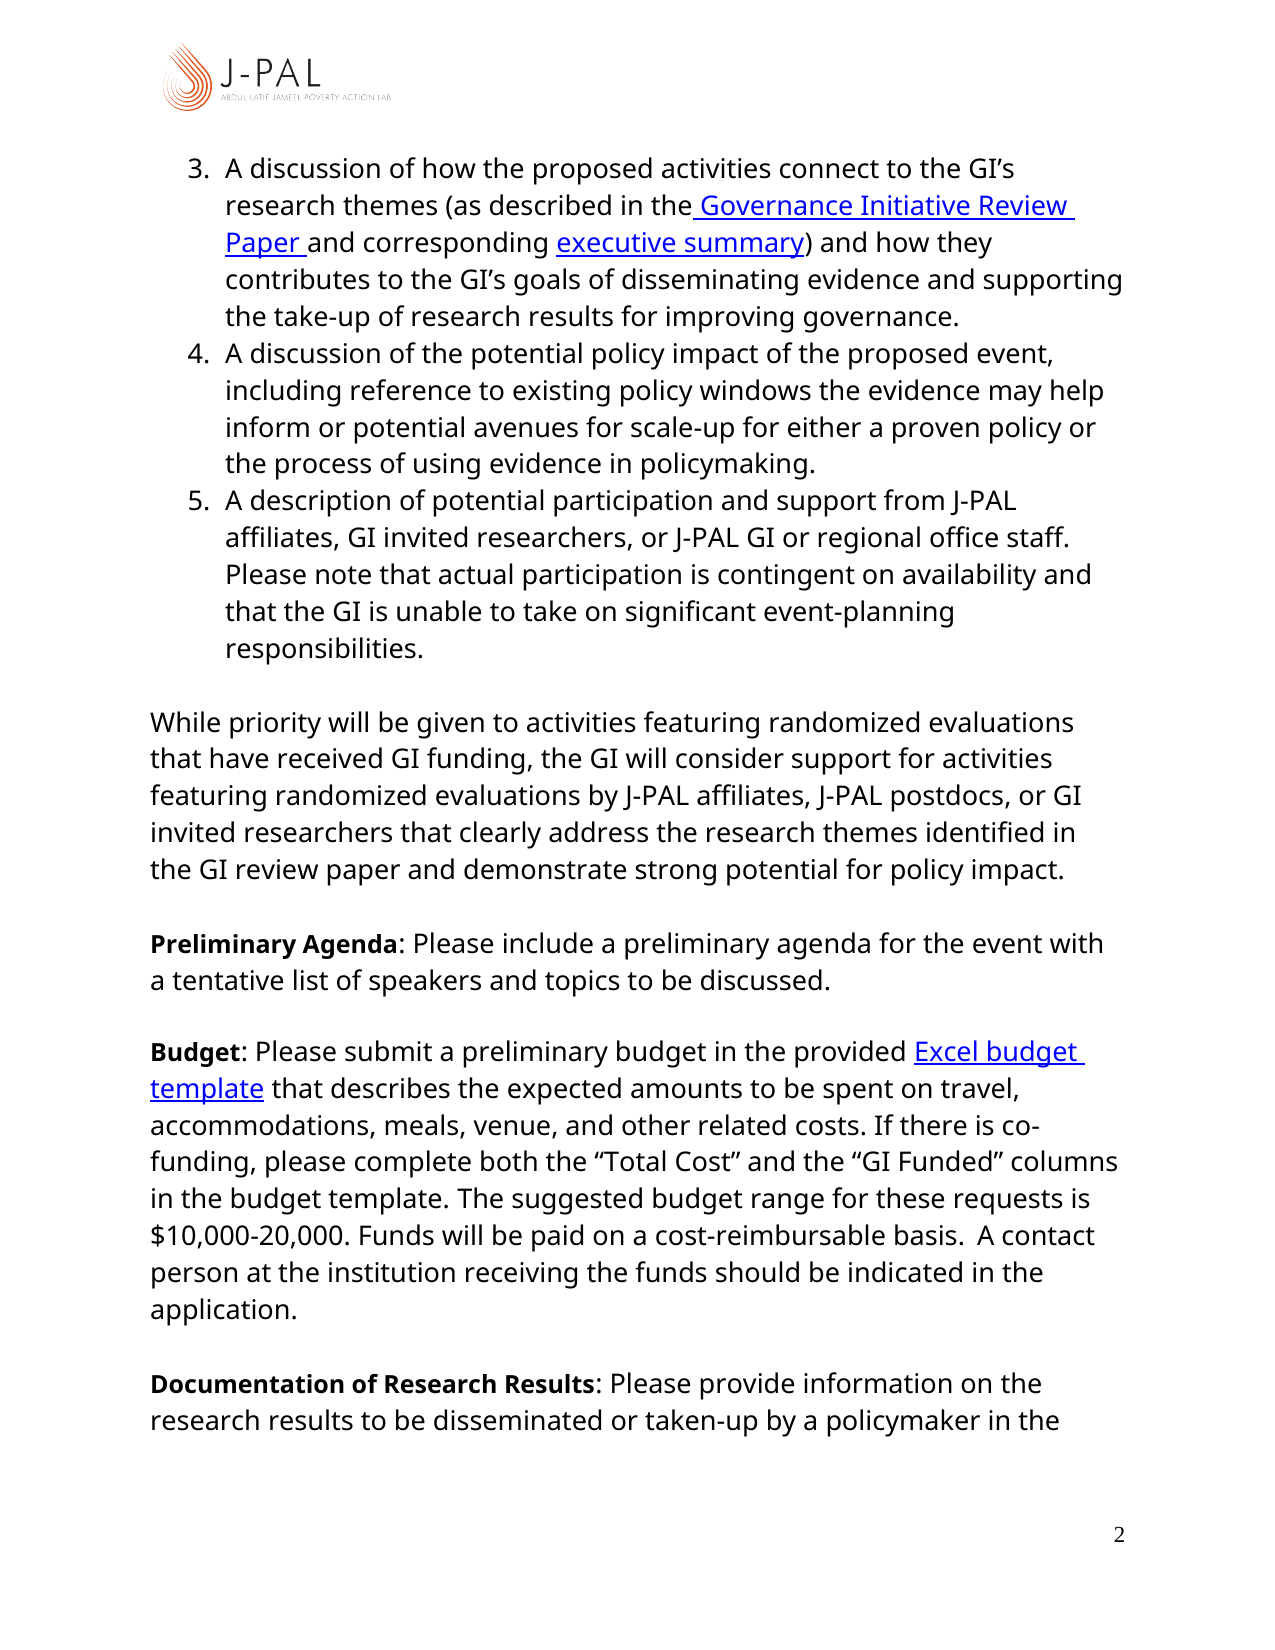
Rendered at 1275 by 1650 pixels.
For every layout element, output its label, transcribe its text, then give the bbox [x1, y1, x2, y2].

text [150, 1364, 1125, 1438]
text While priority will be given to activities featuring randomized evaluations that have received GI funding, the GI will consider support for activities featuring randomized evaluations by J-PAL affiliates, J-PAL postdocs, or GI invited researchers that clearly address the research themes identified in the GI review paper and demonstrate strong potential for policy impact. [150, 703, 1125, 887]
list A discussion of the potential policy impact of the proposed event, including reference to existing policy windows the evidence may help inform or potential avenues for scale-up for either a proven policy or the process of using evidence in policymaking. [187, 334, 1125, 482]
picture [150, 26, 404, 128]
list A discussion of how the proposed activities connect to the GI’s research themes (as described in the Governance Initiative Review Paper and corresponding executive summary) and how they contributes to the GI’s goals of disseminating evidence and supporting the take-up of research results for improving governance. [187, 150, 1125, 334]
list A description of potential participation and support from J-PAL affiliates, GI invited researchers, or J-PAL GI or regional office staff. Please note that actual participation is contingent on availability and that the GI is unable to take on significant event-planning responsibilities. [187, 482, 1125, 666]
text Preliminary Agenda: Please include a preliminary agenda for the event with a tentative list of speakers and topics to be discussed. [150, 924, 1125, 998]
text Budget: Please submit a preliminary budget in the provided Excel budget template that describes the expected amounts to be spent on travel, accommodations, meals, venue, and other related costs. If there is co-funding, please complete both the “Total Cost” and the “GI Funded” columns in the budget template. The suggested budget range for these requests is $10,000-20,000. Funds will be paid on a cost-reimbursable basis. A contact person at the institution receiving the funds should be indicated in the application. [150, 1032, 1125, 1327]
